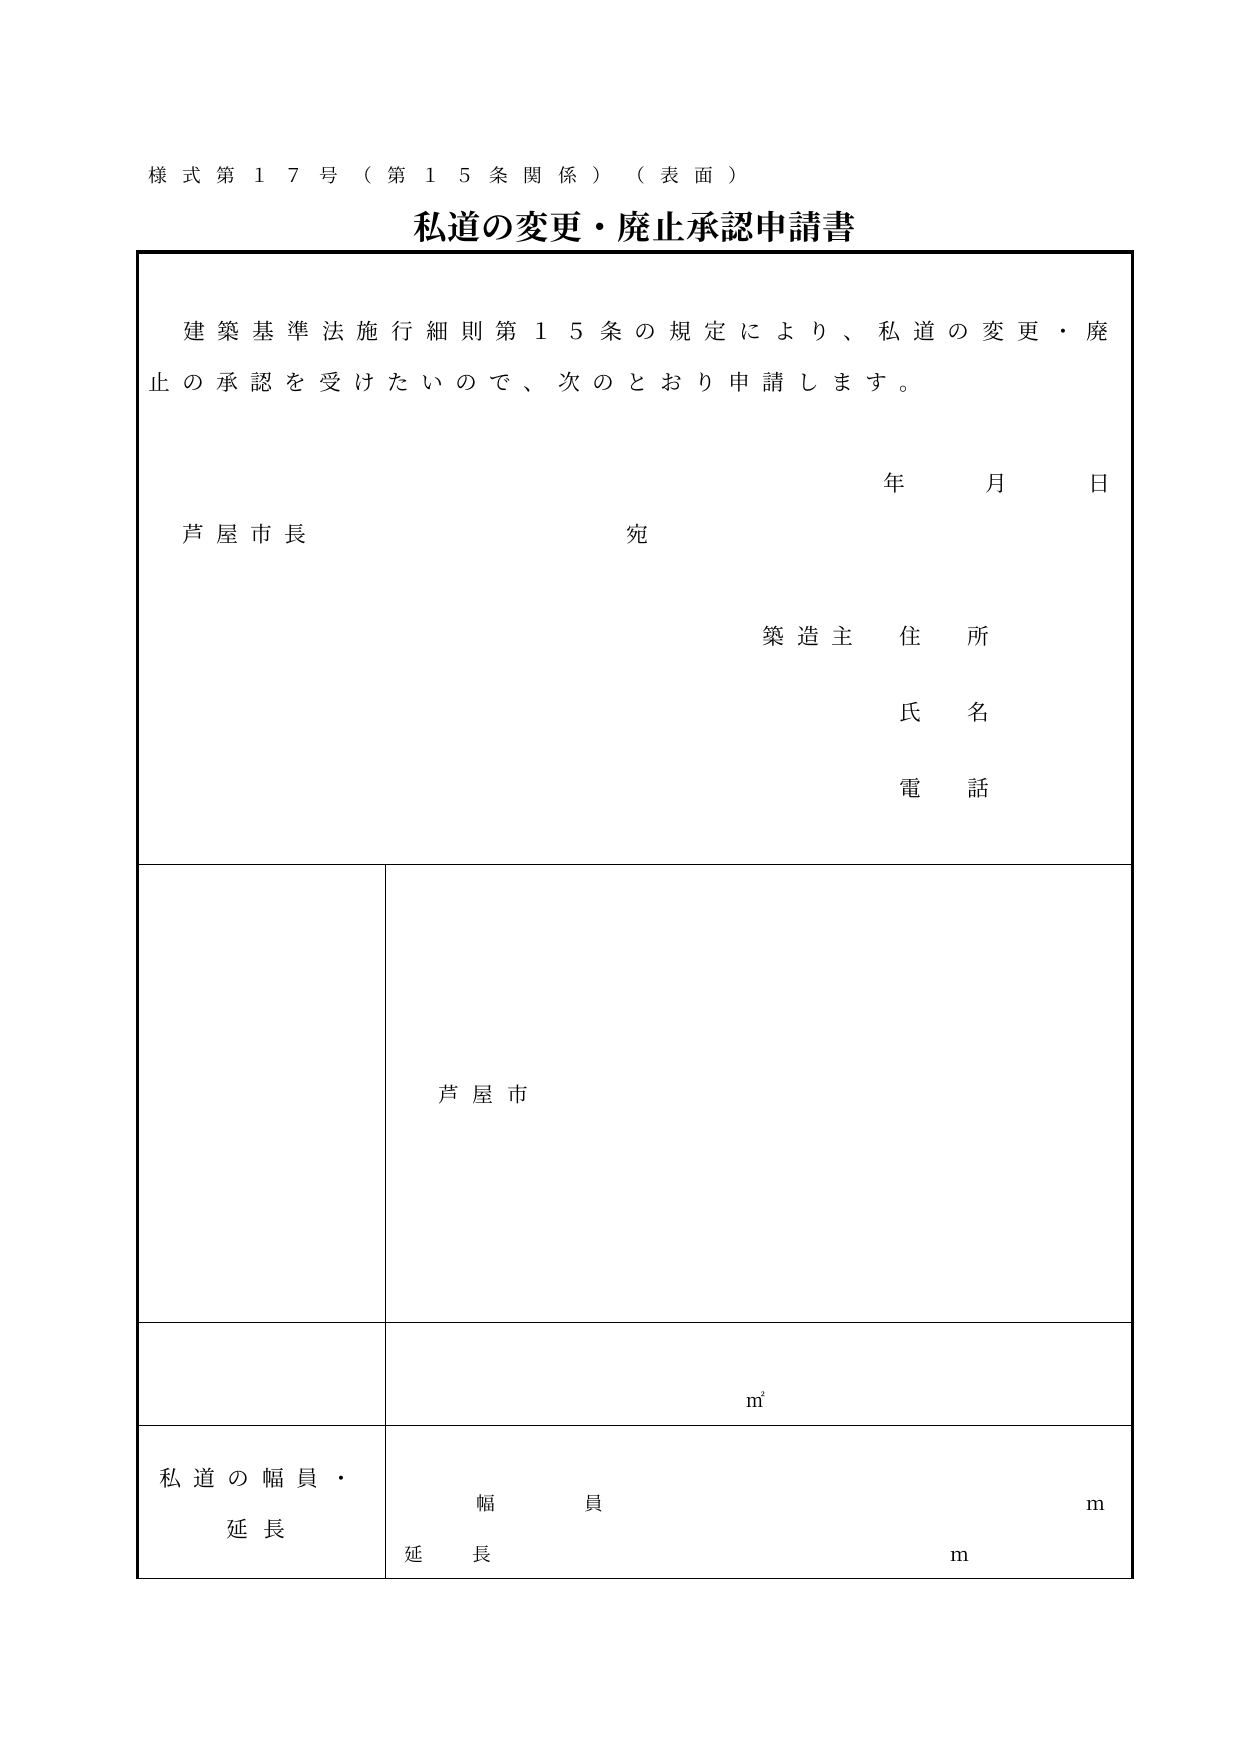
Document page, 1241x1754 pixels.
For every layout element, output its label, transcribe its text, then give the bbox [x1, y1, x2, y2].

table_cell ㎡ [386, 1323, 1131, 1425]
table_cell [139, 1323, 385, 1425]
table_cell 私道の幅員・延長 [139, 1426, 385, 1578]
text 様式第１７号（第１５条関係）（表面） [148, 149, 1122, 199]
table_header 建築基準法施行細則第１５条の規定により、私道の変更・廃止の承認を受けたいので、次のとおり申請します。 年 月 日 芦屋市長 宛 築造主 住 所 氏 名 電 話 [139, 254, 1131, 863]
table_cell 芦屋市 [386, 865, 1131, 1322]
table_cell 幅 員 ｍ 延 長 ｍ [386, 1426, 1131, 1578]
text 私道の変更・廃止承認申請書 [148, 199, 1122, 250]
table_cell [139, 865, 385, 1322]
